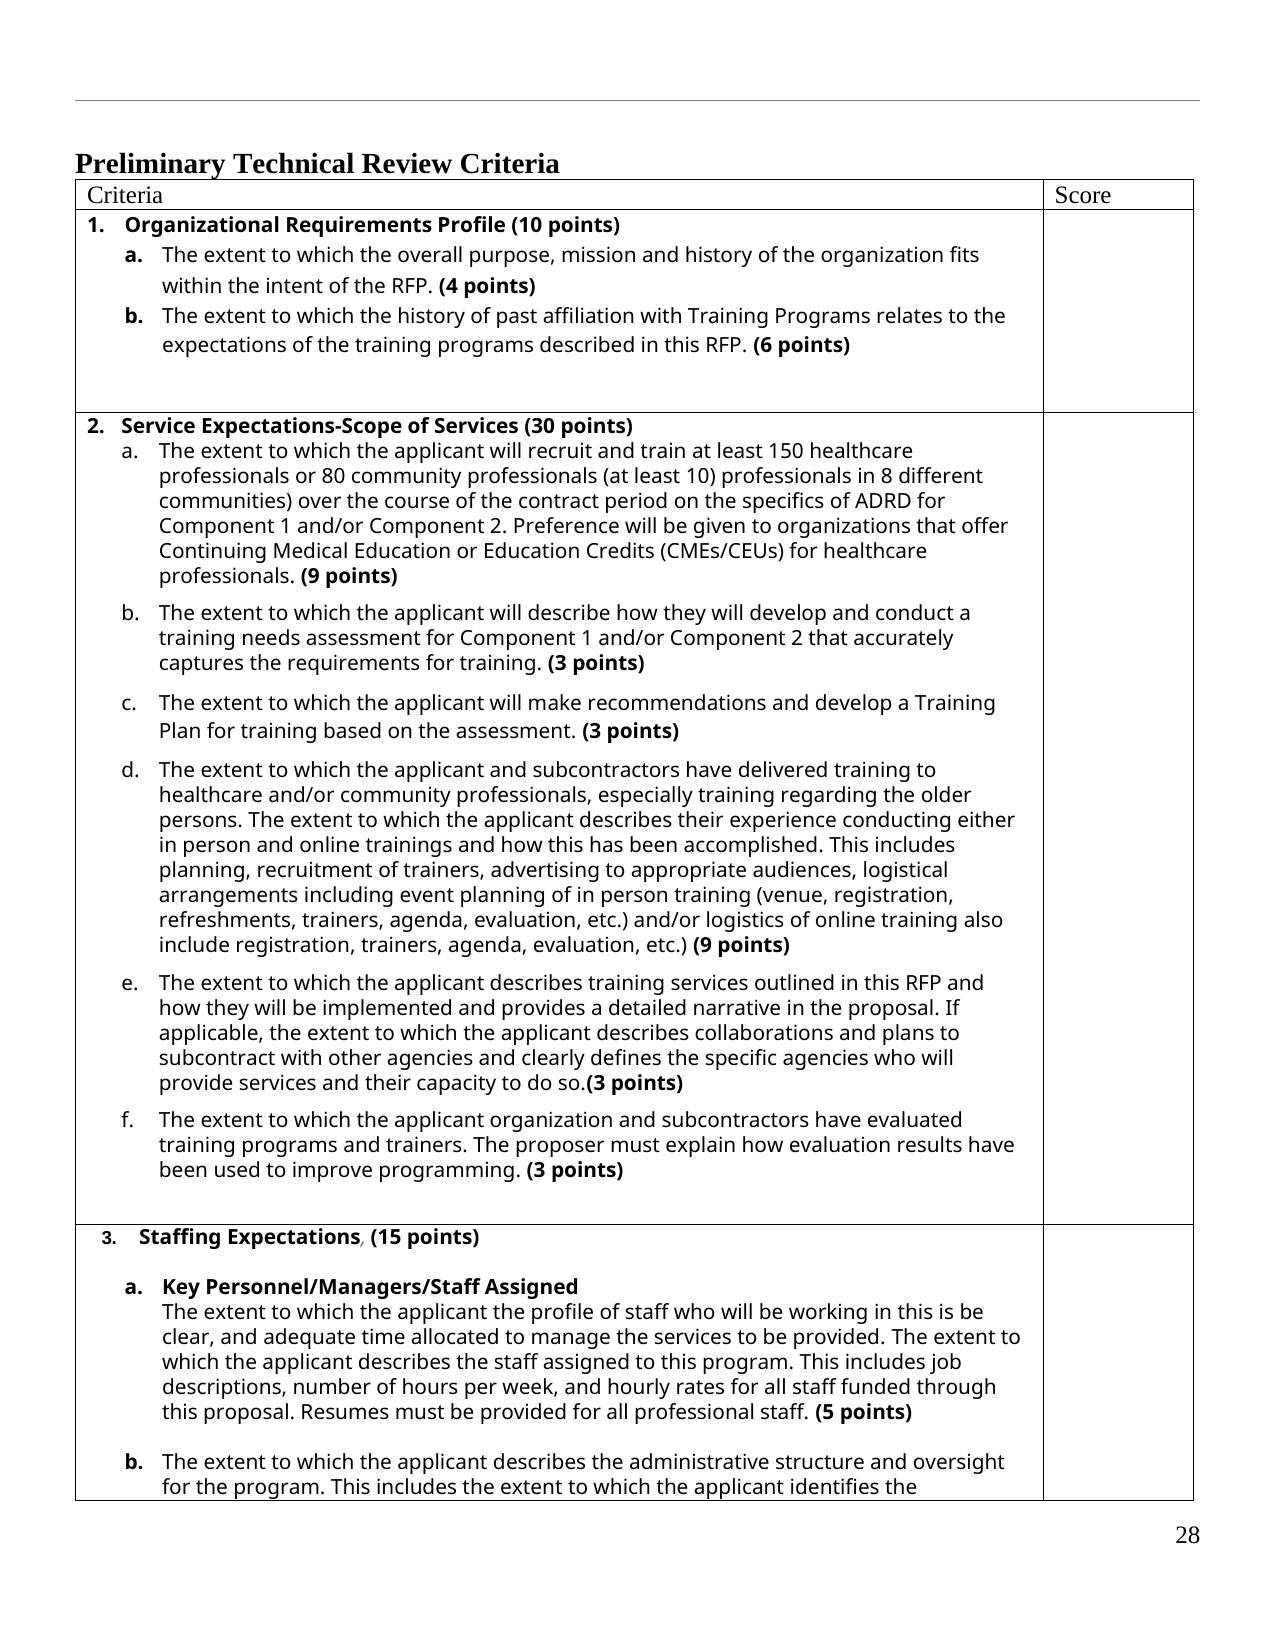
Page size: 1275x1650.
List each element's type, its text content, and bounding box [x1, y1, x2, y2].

table_header Criteria [76, 180, 1043, 209]
table_header Score [1044, 180, 1193, 209]
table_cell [76, 1225, 1043, 1500]
text Preliminary Technical Review Criteria [75, 146, 1200, 179]
table_cell [1044, 210, 1193, 412]
table_cell Service Expectations-Scope of Services (30 points) The extent to which the applicant will recruit and train at least 150 healthcare professionals or 80 community professionals (at least 10) professionals in 8 different communities) over the course of the contract period on the specifics of ADRD for Component 1 and/or Component 2. Preference will be given to organizations that offer Continuing Medical Education or Education Credits (CMEs/CEUs) for healthcare professionals. (9 points) The extent to which the applicant will describe how they will develop and conduct a training needs assessment for Component 1 and/or Component 2 that accurately captures the requirements for training. (3 points) The extent to which the applicant will make recommendations and develop a Training Plan for training based on the assessment. (3 points) The extent to which the applicant and subcontractors have delivered training to healthcare and/or community professionals, especially training regarding the older persons. The extent to which the applicant describes their experience conducting either in person and online trainings and how this has been accomplished. This includes planning, recruitment of trainers, advertising to appropriate audiences, logistical arrangements including event planning of in person training (venue, registration, refreshments, trainers, agenda, evaluation, etc.) and/or logistics of online training also include registration, trainers, agenda, evaluation, etc.) (9 points) The extent to which the applicant describes training services outlined in this RFP and how they will be implemented and provides a detailed narrative in the proposal. If applicable, the extent to which the applicant describes collaborations and plans to subcontract with other agencies and clearly defines the specific agencies who will provide services and their capacity to do so.(3 points) The extent to which the applicant organization and subcontractors have evaluated training programs and trainers. The proposer must explain how evaluation results have been used to improve programming. (3 points) [76, 413, 1043, 1224]
table_cell Organizational Requirements Profile (10 points) The extent to which the overall purpose, mission and history of the organization fits within the intent of the RFP. (4 points) The extent to which the history of past affiliation with Training Programs relates to the expectations of the training programs described in this RFP. (6 points) [76, 210, 1043, 412]
table_cell [1044, 413, 1193, 1224]
table_cell [1044, 1225, 1193, 1500]
